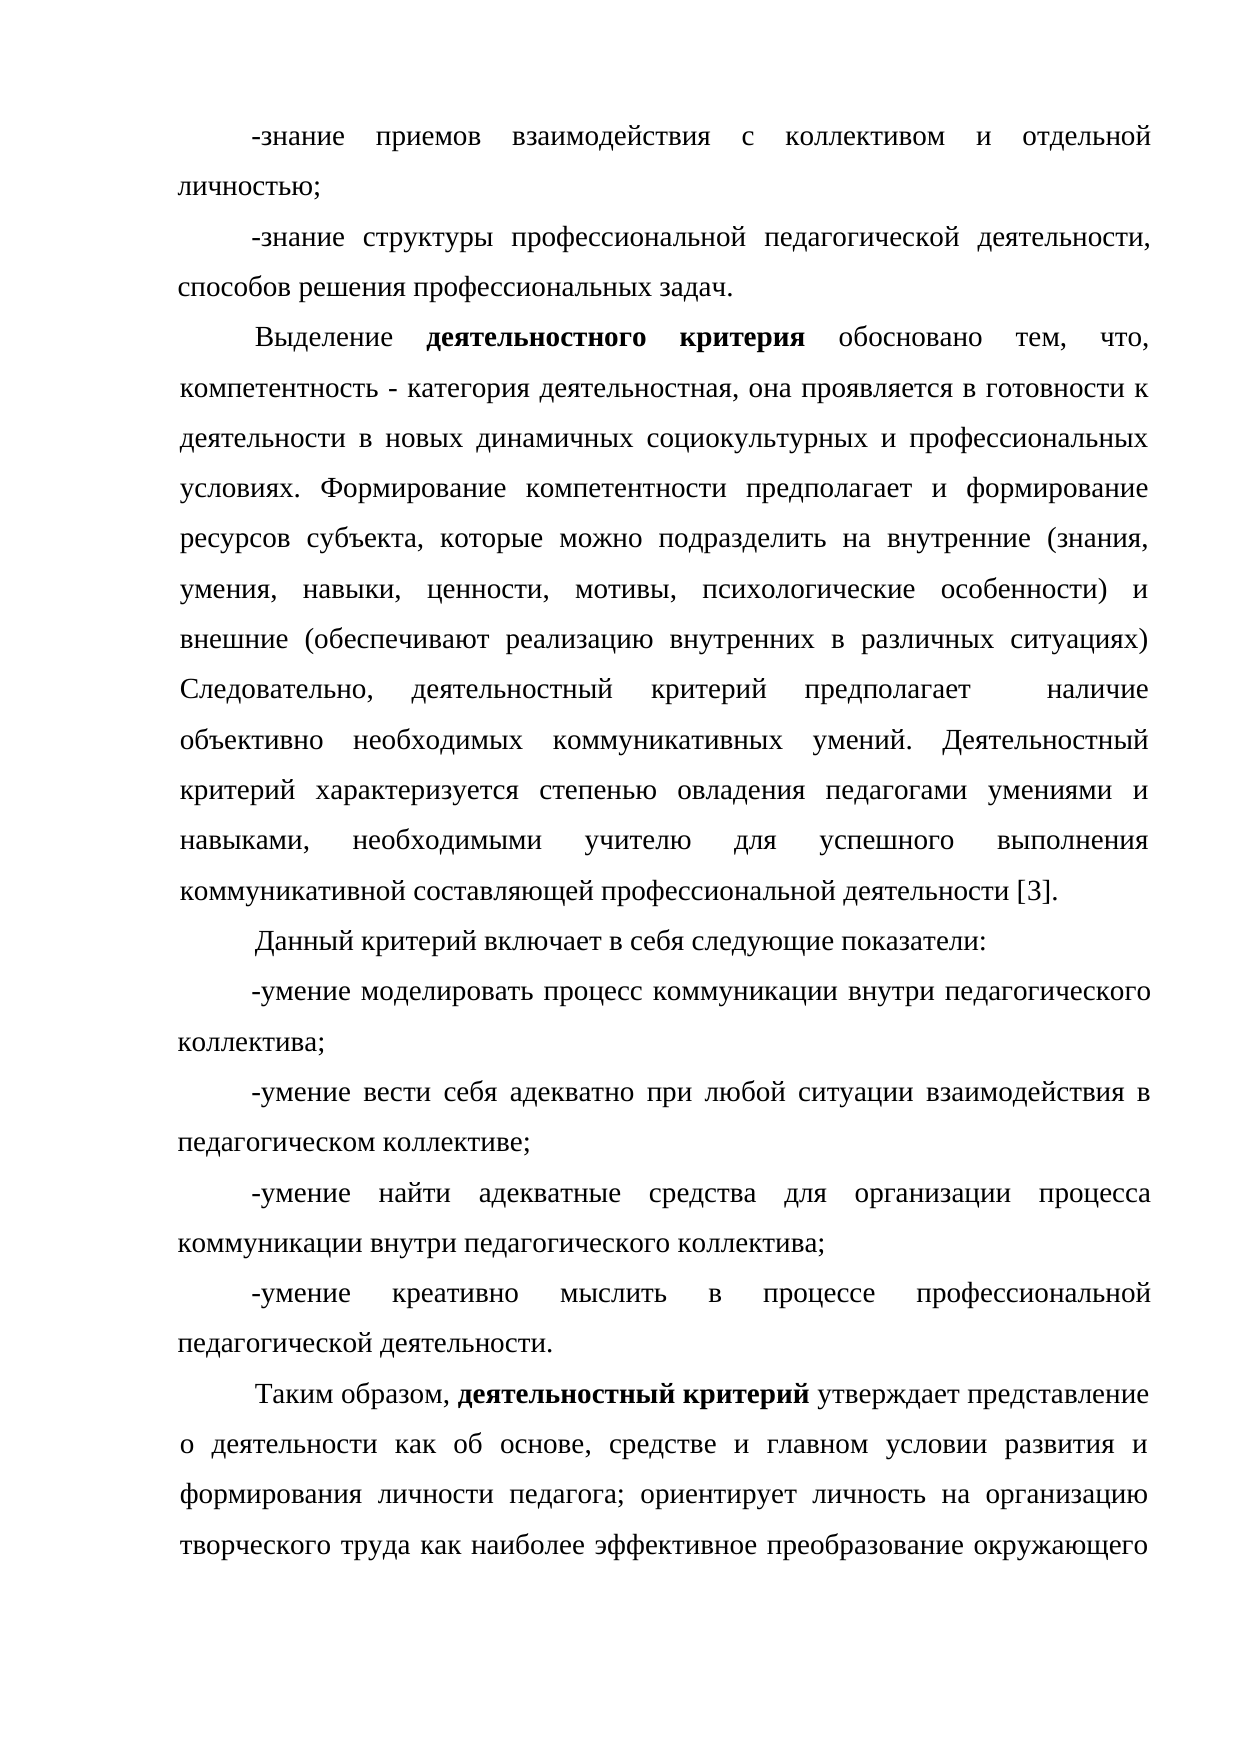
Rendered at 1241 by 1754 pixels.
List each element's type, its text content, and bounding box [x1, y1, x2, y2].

text Выделение деятельностного критерия обосновано тем, что, компетентность - категория деятельностная, она проявляется в готовности к деятельности в новых динамичных социокультурных и профессиональных условиях. Формирование компетентности предполагает и формирование ресурсов субъекта, которые можно подразделить на внутренние (знания, умения, навыки, ценности, мотивы, психологические особенности) и внешние (обеспечивают реализацию внутренних в различных ситуациях) Следовательно, деятельностный критерий предполагает наличие объективно необходимых коммуникативных умений. Деятельностный критерий характеризуется степенью овладения педагогами умениями и навыками, необходимыми учителю для успешного выполнения коммуникативной составляющей профессиональной деятельности [3]. [179, 319, 1149, 906]
text -умение моделировать процесс коммуникации внутри педагогического коллектива; [177, 973, 1152, 1057]
text -умение найти адекватные средства для организации процесса коммуникации внутри педагогического коллектива; [177, 1175, 1152, 1258]
text -умение креативно мыслить в процессе профессиональной педагогической деятельности. [177, 1275, 1152, 1359]
text -умение вести себя адекватно при любой ситуации взаимодействия в педагогическом коллективе; [177, 1074, 1152, 1158]
text -знание приемов взаимодействия с коллективом и отдельной личностью; [177, 118, 1152, 202]
text Данный критерий включает в себя следующие показатели: [179, 923, 1149, 957]
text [179, 1376, 1149, 1541]
text -знание структуры профессиональной педагогической деятельности, способов решения профессиональных задач. [177, 219, 1152, 303]
